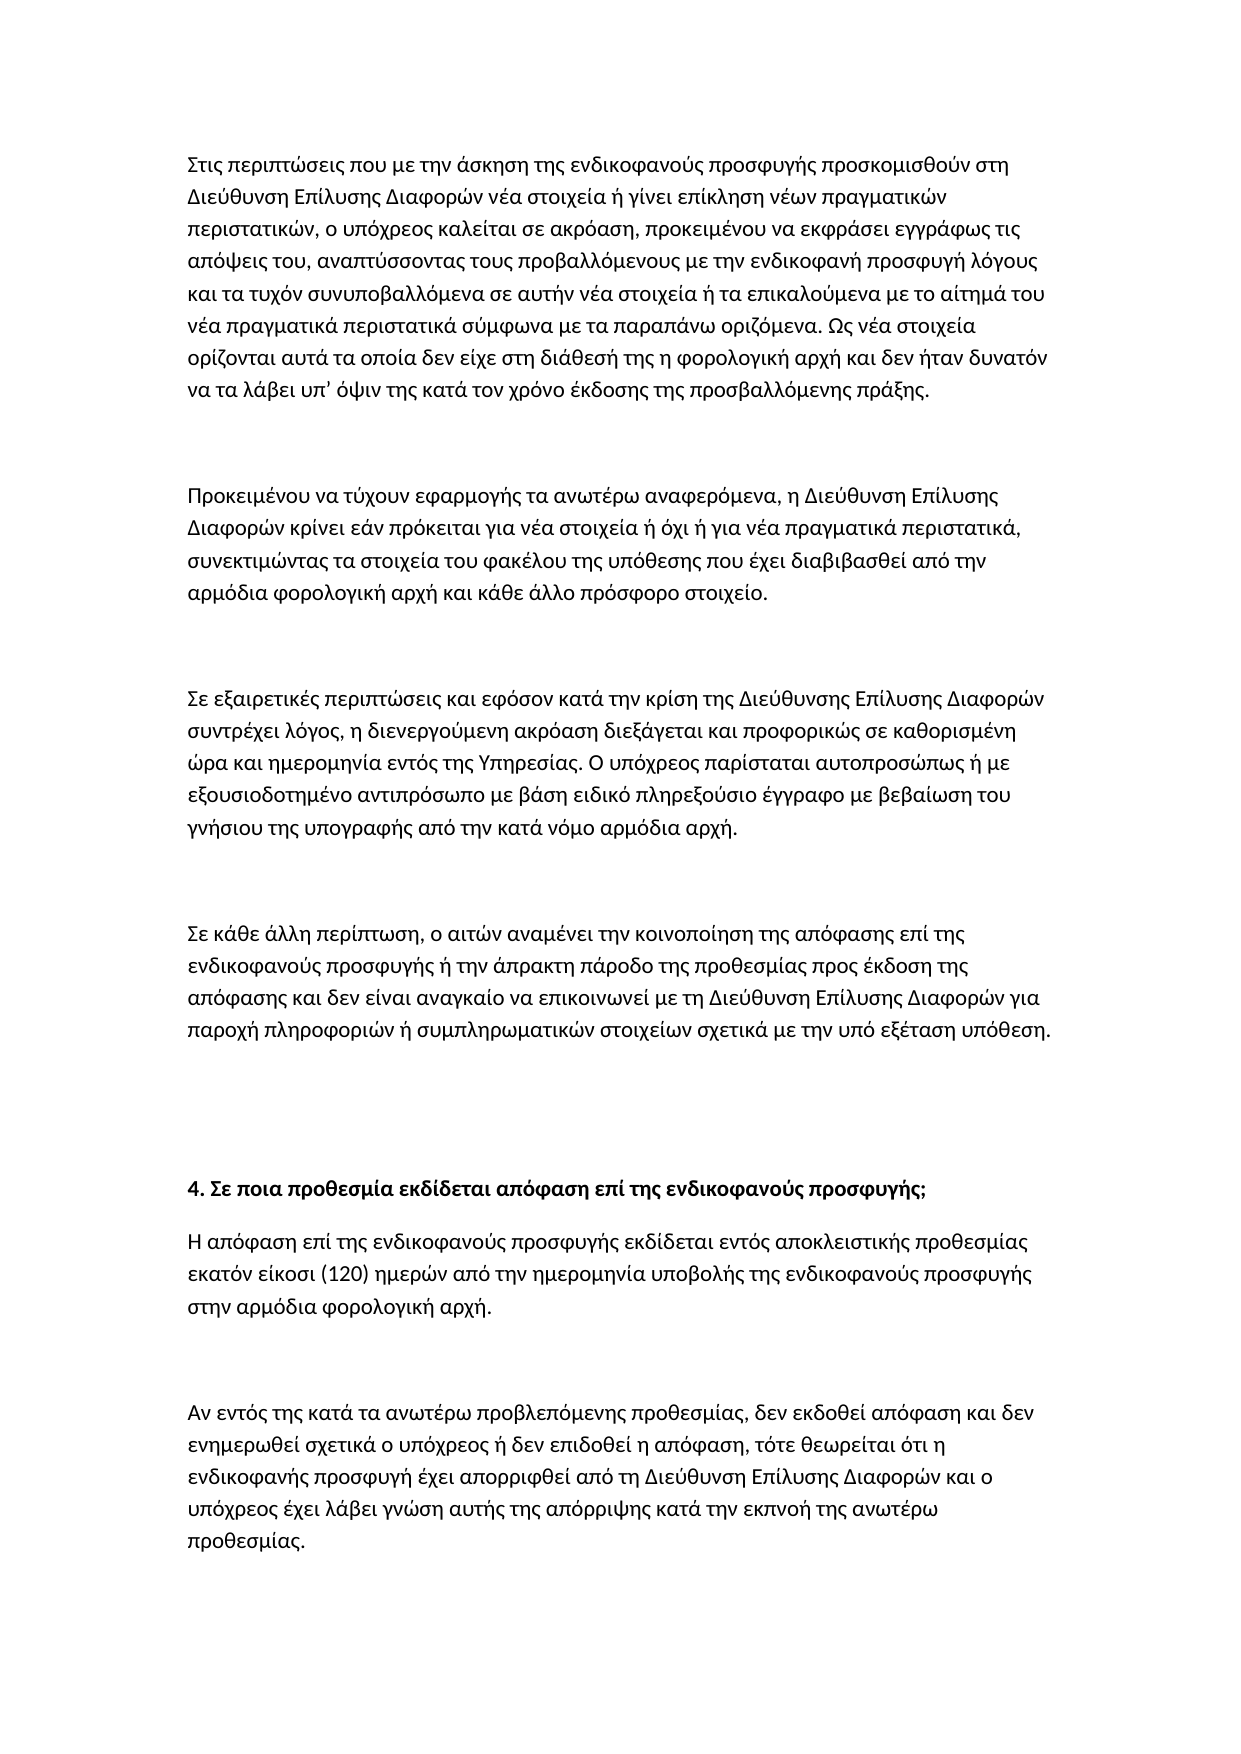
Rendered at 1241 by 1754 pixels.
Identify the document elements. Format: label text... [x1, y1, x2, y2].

text Η απόφαση επί της ενδικοφανούς προσφυγής εκδίδεται εντός αποκλειστικής προθεσμίας εκατόν είκοσι (120) ημερών από την ημερομηνία υποβολής της ενδικοφανούς προσφυγής στην αρμόδια φορολογική αρχή. [187, 1227, 1053, 1320]
text Σε κάθε άλλη περίπτωση, ο αιτών αναμένει την κοινοποίηση της απόφασης επί της ενδικοφανούς προσφυγής ή την άπρακτη πάροδο της προθεσμίας προς έκδοση της απόφασης και δεν είναι αναγκαίο να επικοινωνεί με τη Διεύθυνση Επίλυσης Διαφορών για παροχή πληροφοριών ή συμπληρωματικών στοιχείων σχετικά με την υπό εξέταση υπόθεση. [187, 919, 1053, 1043]
text 4. Σε ποια προθεσμία εκδίδεται απόφαση επί της ενδικοφανούς προσφυγής; [187, 1174, 1053, 1202]
text Αν εντός της κατά τα ανωτέρω προβλεπόμενης προθεσμίας, δεν εκδοθεί απόφαση και δεν ενημερωθεί σχετικά ο υπόχρεος ή δεν επιδοθεί η απόφαση, τότε θεωρείται ότι η ενδικοφανής προσφυγή έχει απορριφθεί από τη Διεύθυνση Επίλυσης Διαφορών και ο υπόχρεος έχει λάβει γνώση αυτής της απόρριψης κατά την εκπνοή της ανωτέρω προθεσμίας. [187, 1398, 1053, 1554]
text Σε εξαιρετικές περιπτώσεις και εφόσον κατά την κρίση της Διεύθυνσης Επίλυσης Διαφορών συντρέχει λόγος, η διενεργούμενη ακρόαση διεξάγεται και προφορικώς σε καθορισμένη ώρα και ημερομηνία εντός της Υπηρεσίας. Ο υπόχρεος παρίσταται αυτοπροσώπως ή με εξουσιοδοτημένο αντιπρόσωπο με βάση ειδικό πληρεξούσιο έγγραφο με βεβαίωση του γνήσιου της υπογραφής από την κατά νόμο αρμόδια αρχή. [187, 684, 1053, 841]
text Στις περιπτώσεις που με την άσκηση της ενδικοφανούς προσφυγής προσκομισθούν στη Διεύθυνση Επίλυσης Διαφορών νέα στοιχεία ή γίνει επίκληση νέων πραγματικών περιστατικών, ο υπόχρεος καλείται σε ακρόαση, προκειμένου να εκφράσει εγγράφως τις απόψεις του, αναπτύσσοντας τους προβαλλόμενους με την ενδικοφανή προσφυγή λόγους και τα τυχόν συνυποβαλλόμενα σε αυτήν νέα στοιχεία ή τα επικαλούμενα με το αίτημά του νέα πραγματικά περιστατικά σύμφωνα με τα παραπάνω οριζόμενα. Ως νέα στοιχεία ορίζονται αυτά τα οποία δεν είχε στη διάθεσή της η φορολογική αρχή και δεν ήταν δυνατόν να τα λάβει υπ’ όψιν της κατά τον χρόνο έκδοσης της προσβαλλόμενης πράξης. [187, 150, 1053, 403]
text Προκειμένου να τύχουν εφαρμογής τα ανωτέρω αναφερόμενα, η Διεύθυνση Επίλυσης Διαφορών κρίνει εάν πρόκειται για νέα στοιχεία ή όχι ή για νέα πραγματικά περιστατικά, συνεκτιμώντας τα στοιχεία του φακέλου της υπόθεσης που έχει διαβιβασθεί από την αρμόδια φορολογική αρχή και κάθε άλλο πρόσφορο στοιχείο. [187, 481, 1053, 606]
